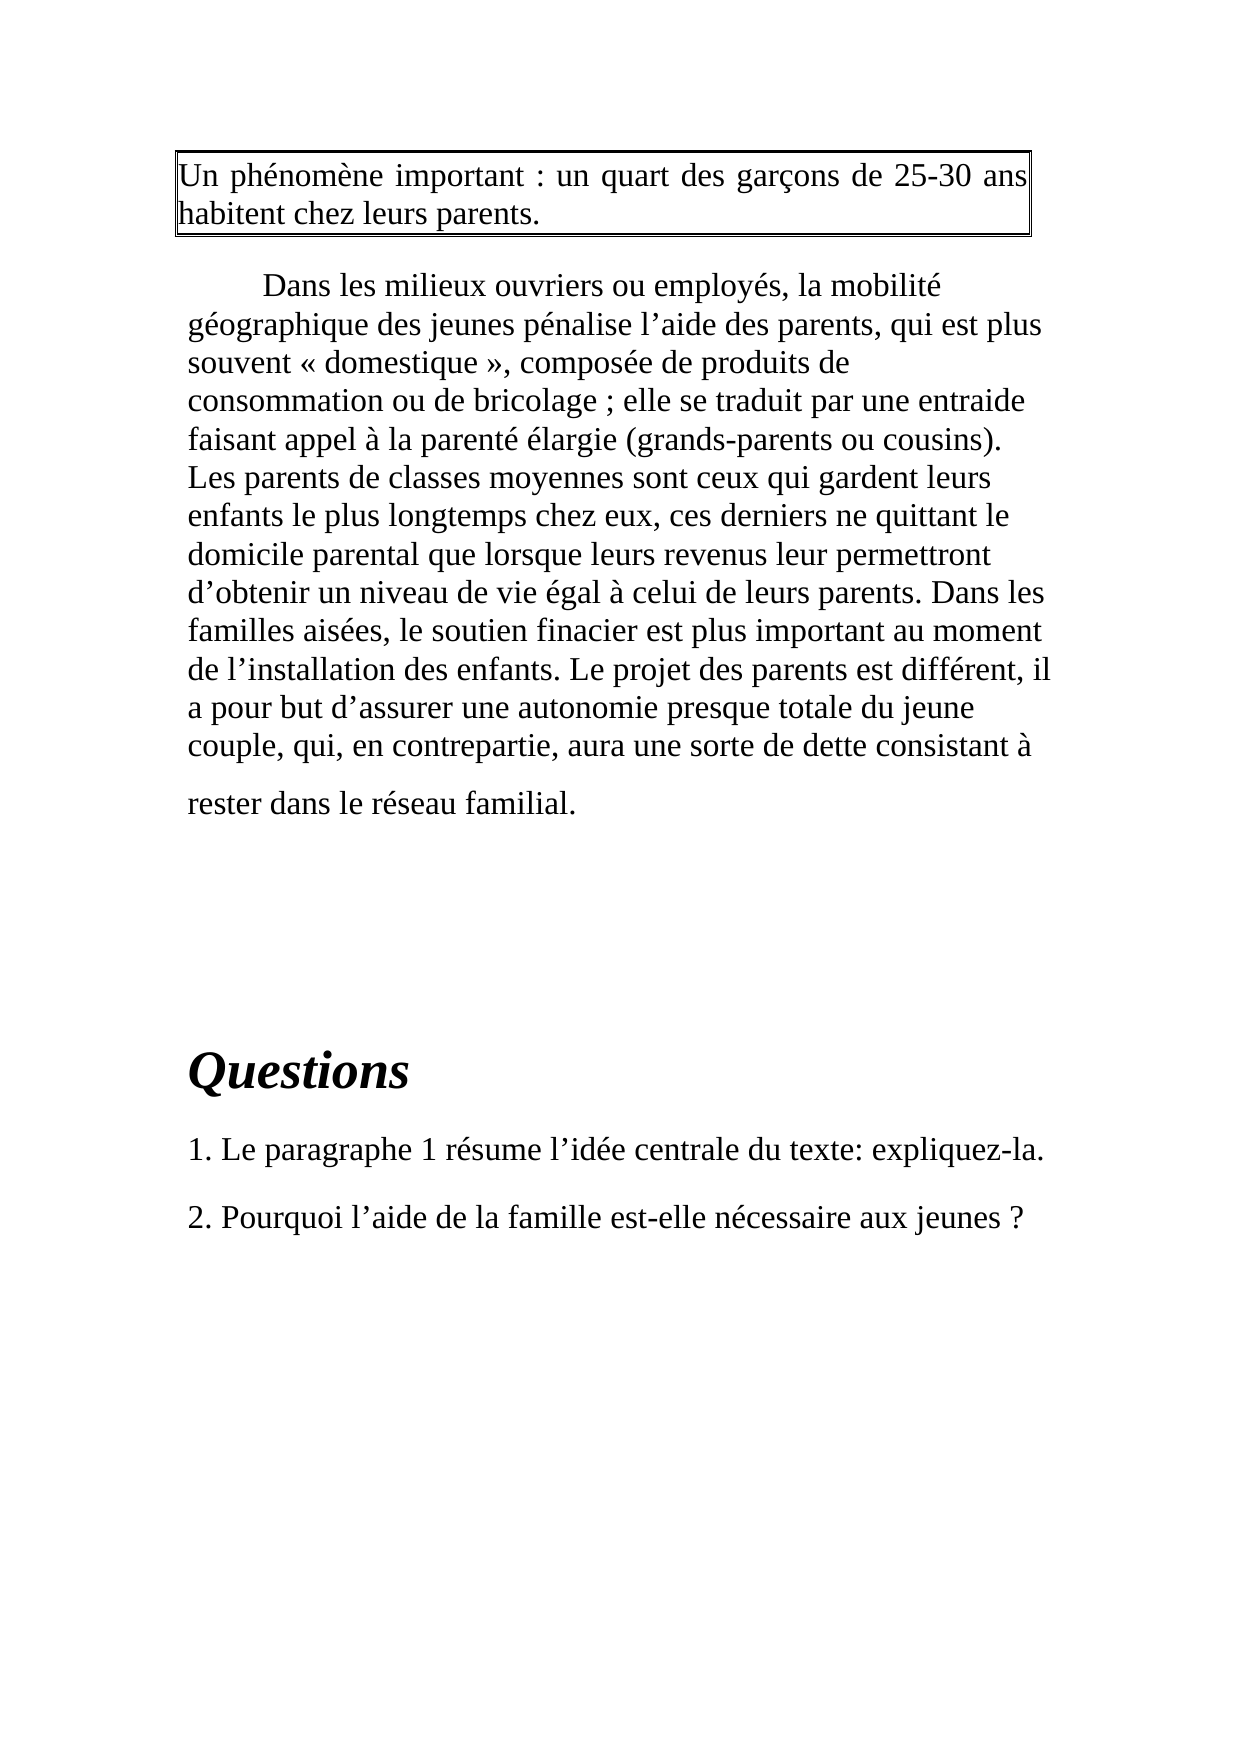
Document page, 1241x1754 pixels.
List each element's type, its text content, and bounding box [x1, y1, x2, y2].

text Dans les milieux ouvriers ou employés, la mobilité géographique des jeunes pénalise l’aide des parents, qui est plus souvent « domestique », composée de produits de consommation ou de bricolage ; elle se traduit par une entraide faisant appel à la parenté élargie (grands-parents ou cousins). Les parents de classes moyennes sont ceux qui gardent leurs enfants le plus longtemps chez eux, ces derniers ne quittant le domicile parental que lorsque leurs revenus leur permettront d’obtenir un niveau de vie égal à celui de leurs parents. Dans les familles aisées, le soutien finacier est plus important au moment de l’installation des enfants. Le projet des parents est différent, il a pour but d’assurer une autonomie presque totale du jeune couple, qui, en contrepartie, aura une sorte de dette consistant à rester dans le réseau familial. [187, 265, 1053, 826]
text 1. Le paragraphe 1 résume l’idée centrale du texte: expliquez-la. [187, 1129, 1053, 1168]
table_header Un phénomène important : un quart des garçons de 25-30 ans habitent chez leurs parents. [178, 153, 1029, 233]
text Questions [187, 1038, 1053, 1100]
text 2. Pourquoi l’aide de la famille est-elle nécessaire aux jeunes ? [187, 1197, 1053, 1263]
